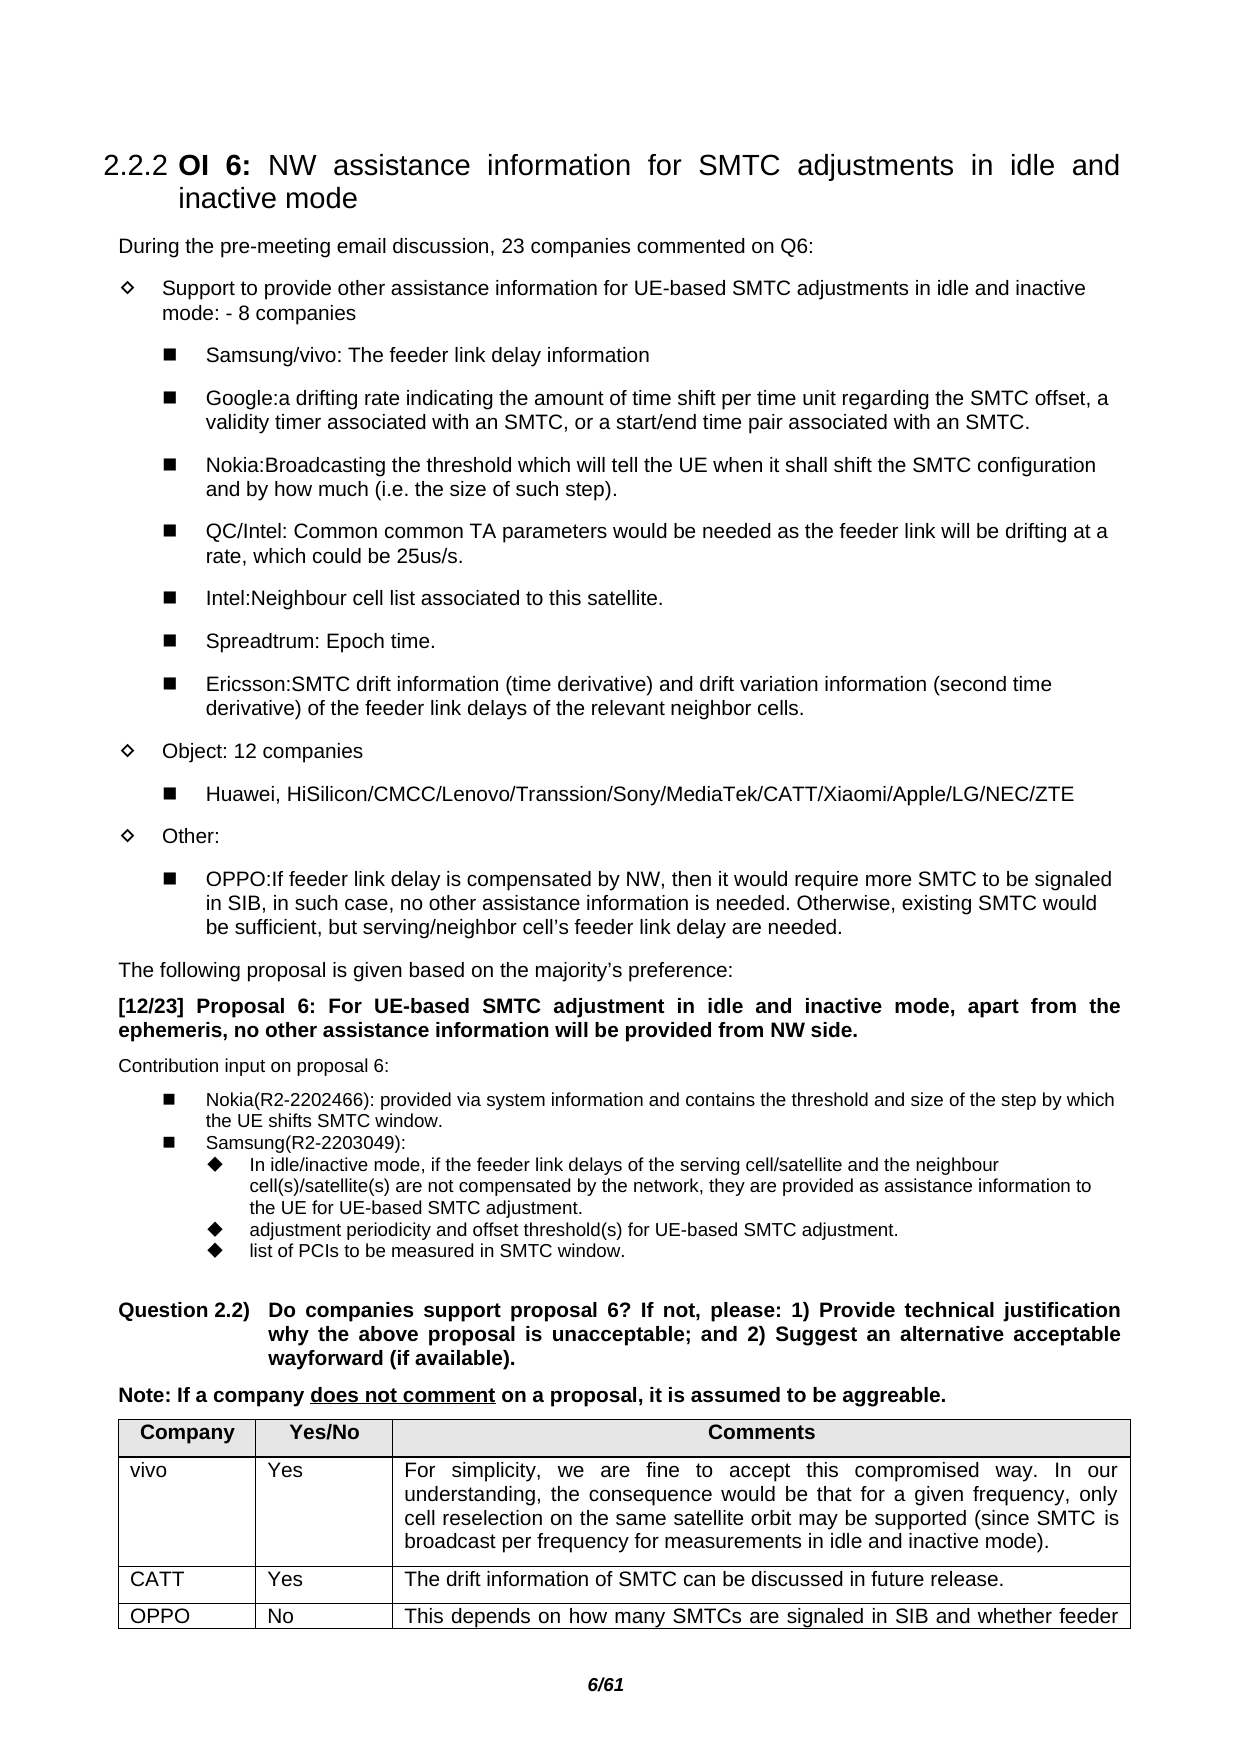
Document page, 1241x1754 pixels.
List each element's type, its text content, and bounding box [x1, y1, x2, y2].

table_cell No [256, 1604, 392, 1628]
text During the pre-meeting email discussion, 23 companies commented on Q6: [118, 233, 1122, 257]
table_header Yes/No [256, 1420, 392, 1456]
table_cell OPPO [119, 1604, 255, 1628]
list QC/Intel: Common common TA parameters would be needed as the feeder link will be drifting at a rate, which could be 25us/s. [162, 519, 1122, 567]
table_cell CATT [119, 1567, 255, 1603]
list adjustment periodicity and offset threshold(s) for UE-based SMTC adjustment. [206, 1218, 1122, 1240]
list In idle/inactive mode, if the feeder link delays of the serving cell/satellite and the neighbour cell(s)/satellite(s) are not compensated by the network, they are provided as assistance information to the UE for UE-based SMTC adjustment. [206, 1153, 1122, 1218]
list list of PCIs to be measured in SMTC window. [206, 1240, 1122, 1262]
table_header Comments [393, 1420, 1130, 1456]
text The following proposal is given based on the majority’s preference: [118, 958, 1122, 982]
table_cell Yes [256, 1458, 392, 1566]
list Samsung(R2-2203049): [162, 1132, 1122, 1153]
text Contribution input on proposal 6: [118, 1054, 1122, 1076]
table_header Company [119, 1420, 255, 1456]
table_cell vivo [119, 1458, 255, 1566]
text Question 2.2) Do companies support proposal 6? If not, please: 1) Provide technical justification why the above proposal is unacceptable; and 2) Suggest an alternative acceptable wayforward (if available). [118, 1298, 1122, 1370]
list Google:a drifting rate indicating the amount of time shift per time unit regarding the SMTC offset, a validity timer associated with an SMTC, or a start/end time pair associated with an SMTC. [162, 386, 1122, 434]
list Samsung/vivo: The feeder link delay information [162, 343, 1122, 367]
list Nokia(R2-2202466): provided via system information and contains the threshold and size of the step by which the UE shifts SMTC window. [162, 1089, 1122, 1132]
list Spreadtrum: Epoch time. [162, 629, 1122, 653]
table_cell For simplicity, we are fine to accept this compromised way. In our understanding, the consequence would be that for a given frequency, only cell reselection on the same satellite orbit may be supported (since SMTC is broadcast per frequency for measurements in idle and inactive mode). [393, 1458, 1130, 1566]
subtitle OI 6: NW assistance information for SMTC adjustments in idle and inactive mode [103, 148, 1122, 215]
list OPPO:If feeder link delay is compensated by NW, then it would require more SMTC to be signaled in SIB, in such case, no other assistance information is needed. Otherwise, existing SMTC would be sufficient, but serving/neighbor cell’s feeder link delay are needed. [162, 867, 1122, 939]
list Object: 12 companies [118, 738, 1122, 763]
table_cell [393, 1604, 1130, 1628]
list Ericsson:SMTC drift information (time derivative) and drift variation information (second time derivative) of the feeder link delays of the relevant neighbor cells. [162, 672, 1122, 720]
table_cell Yes [256, 1567, 392, 1603]
list Support to provide other assistance information for UE-based SMTC adjustments in idle and inactive mode: - 8 companies [118, 276, 1122, 324]
list Intel:Neighbour cell list associated to this satellite. [162, 586, 1122, 610]
list Huawei, HiSilicon/CMCC/Lenovo/Transsion/Sony/MediaTek/CATT/Xiaomi/Apple/LG/NEC/ZTE [162, 781, 1122, 805]
list Other: [118, 824, 1122, 848]
text [12/23] Proposal 6: For UE-based SMTC adjustment in idle and inactive mode, apart from the ephemeris, no other assistance information will be provided from NW side. [118, 994, 1122, 1042]
list Nokia:Broadcasting the threshold which will tell the UE when it shall shift the SMTC configuration and by how much (i.e. the size of such step). [162, 453, 1122, 501]
table_cell The drift information of SMTC can be discussed in future release. [393, 1567, 1130, 1603]
text Note: If a company does not comment on a proposal, it is assumed to be aggreable. [118, 1382, 1122, 1406]
